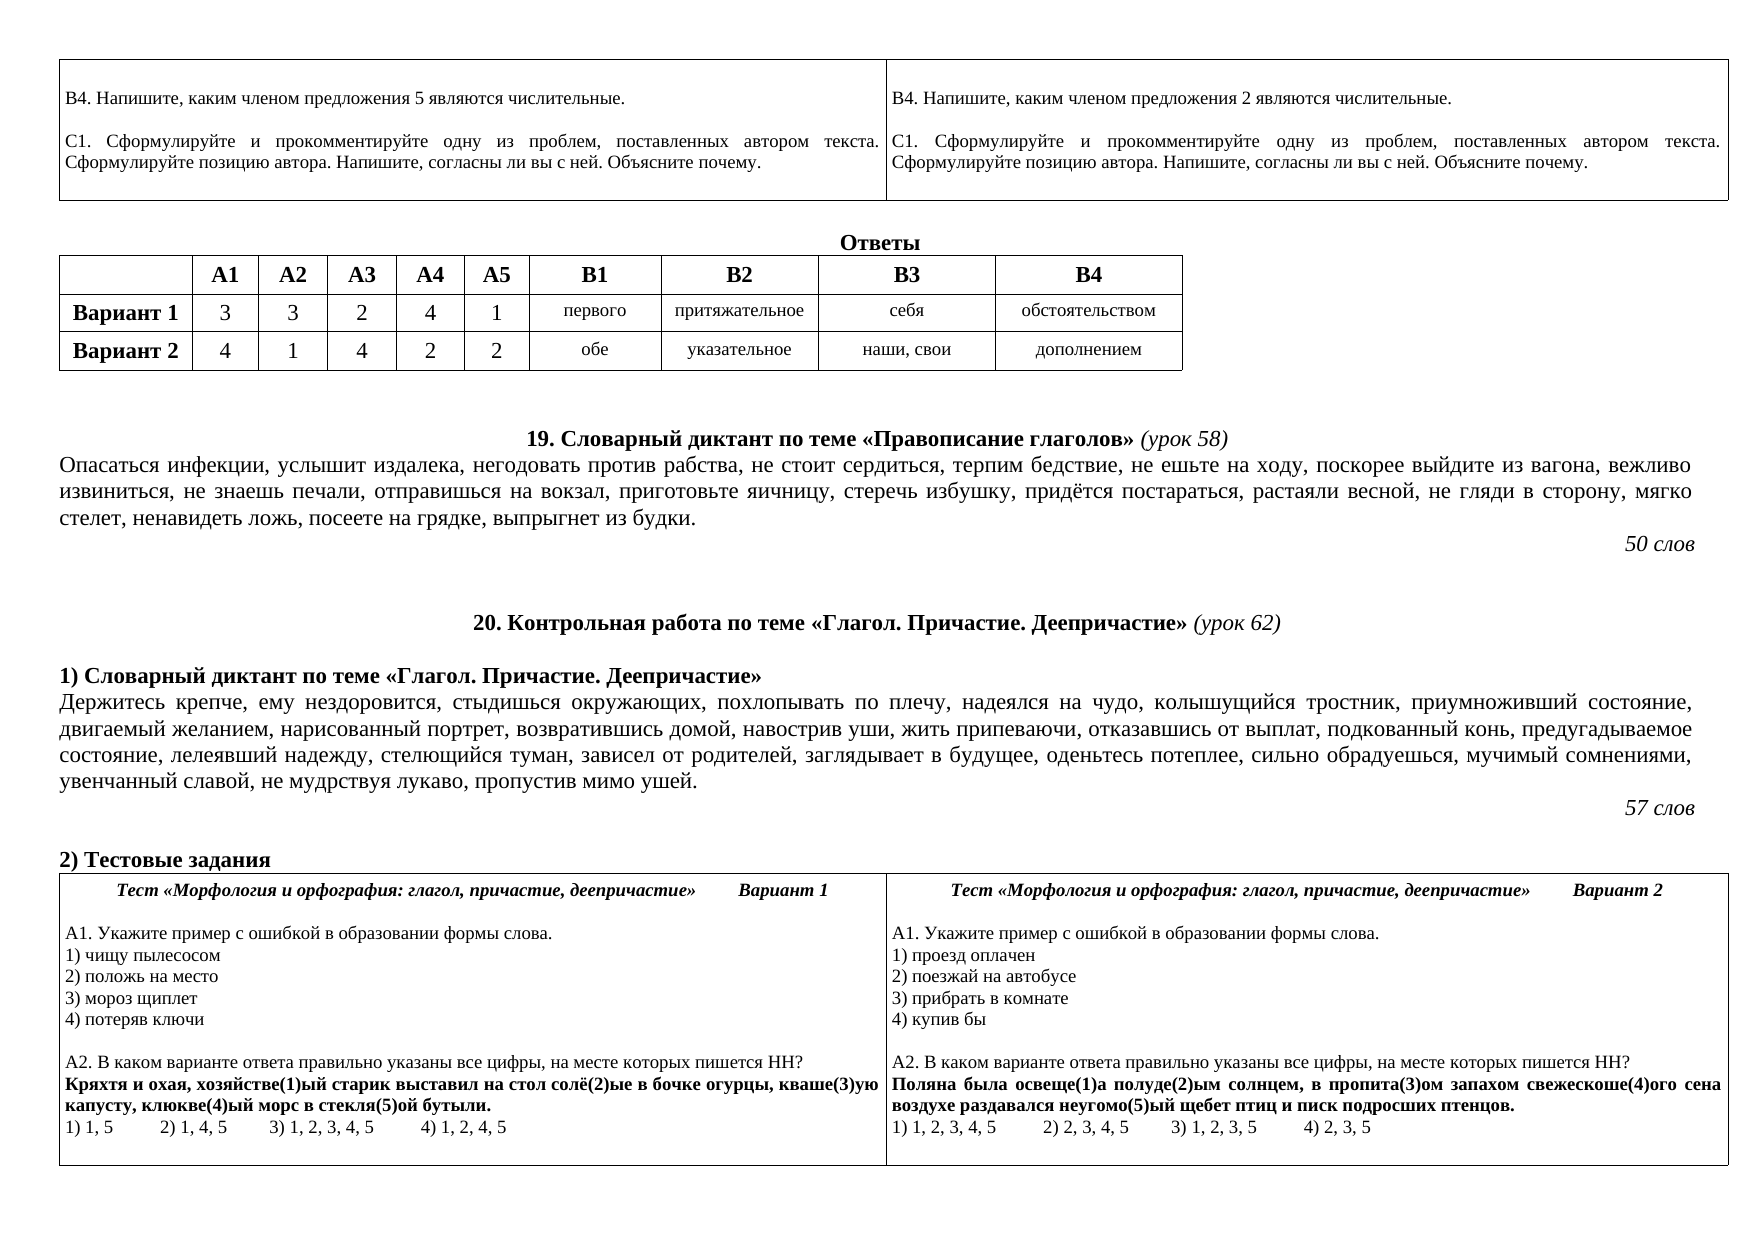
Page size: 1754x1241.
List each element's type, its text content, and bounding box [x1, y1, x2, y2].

table_cell обстоятельством [996, 295, 1182, 331]
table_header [60, 60, 886, 200]
table_cell себя [819, 295, 995, 331]
table_header А3 [328, 256, 396, 293]
table_header В1 [530, 256, 661, 293]
table_cell 3 [259, 295, 327, 331]
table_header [887, 60, 1728, 200]
table_header В4 [996, 256, 1182, 293]
table_header А5 [465, 256, 529, 293]
table_cell притяжательное [662, 295, 818, 331]
table_header А4 [397, 256, 464, 293]
table_cell первого [530, 295, 661, 331]
table_cell 4 [328, 332, 396, 369]
table_cell указательное [662, 332, 818, 369]
table_cell дополнением [996, 332, 1182, 369]
table_cell 2 [465, 332, 529, 369]
text Опасаться инфекции, услышит издалека, негодовать против рабства, не стоит сердиться, терпим бедствие, не ешьте на ходу, поскорее выйдите из вагона, вежливо извиниться, не знаешь печали, отправишься на вокзал, приготовьте яичницу, стеречь избушку, придётся постараться, растаяли весной, не гляди в сторону, мягко стелет, ненавидеть ложь, посеете на грядке, выпрыгнет из будки. [59, 451, 1695, 530]
table_cell Вариант 2 [60, 332, 192, 369]
table_cell Вариант 1 [60, 295, 192, 331]
text 50 слов [59, 530, 1695, 557]
table_cell обе [530, 332, 661, 369]
table_header А1 [193, 256, 258, 293]
table_cell 4 [397, 295, 464, 331]
table_cell 1 [259, 332, 327, 369]
text Держитесь крепче, ему нездоровится, стыдишься окружающих, похлопывать по плечу, надеялся на чудо, колышущийся тростник, приумноживший состояние, двигаемый желанием, нарисованный портрет, возвратившись домой, навострив уши, жить припеваючи, отказавшись от выплат, подкованный конь, предугадываемое состояние, лелеявший надежду, стелющийся туман, зависел от родителей, заглядывает в будущее, оденьтесь потеплее, сильно обрадуешься, мучимый сомнениями, увенчанный славой, не мудрствуя лукаво, пропустив мимо ушей. [59, 688, 1695, 794]
table_header [60, 256, 192, 293]
text 1) Словарный диктант по теме «Глагол. Причастие. Деепричастие» [59, 662, 1695, 688]
table_cell 3 [193, 295, 258, 331]
table_header А2 [259, 256, 327, 293]
table_header В2 [662, 256, 818, 293]
text 19. Словарный диктант по теме «Правописание глаголов» (урок 58) [59, 425, 1695, 451]
table_header В3 [819, 256, 995, 293]
table_cell наши, свои [819, 332, 995, 369]
table_cell 1 [465, 295, 529, 331]
text 2) Тестовые задания [59, 846, 1695, 873]
table_cell 4 [193, 332, 258, 369]
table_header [887, 874, 1728, 1165]
text 57 слов [59, 794, 1695, 820]
text Ответы [59, 229, 1695, 255]
table_cell 2 [397, 332, 464, 369]
table_cell 2 [328, 295, 396, 331]
text 20. Контрольная работа по теме «Глагол. Причастие. Деепричастие» (урок 62) [59, 609, 1695, 636]
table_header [60, 874, 886, 1165]
